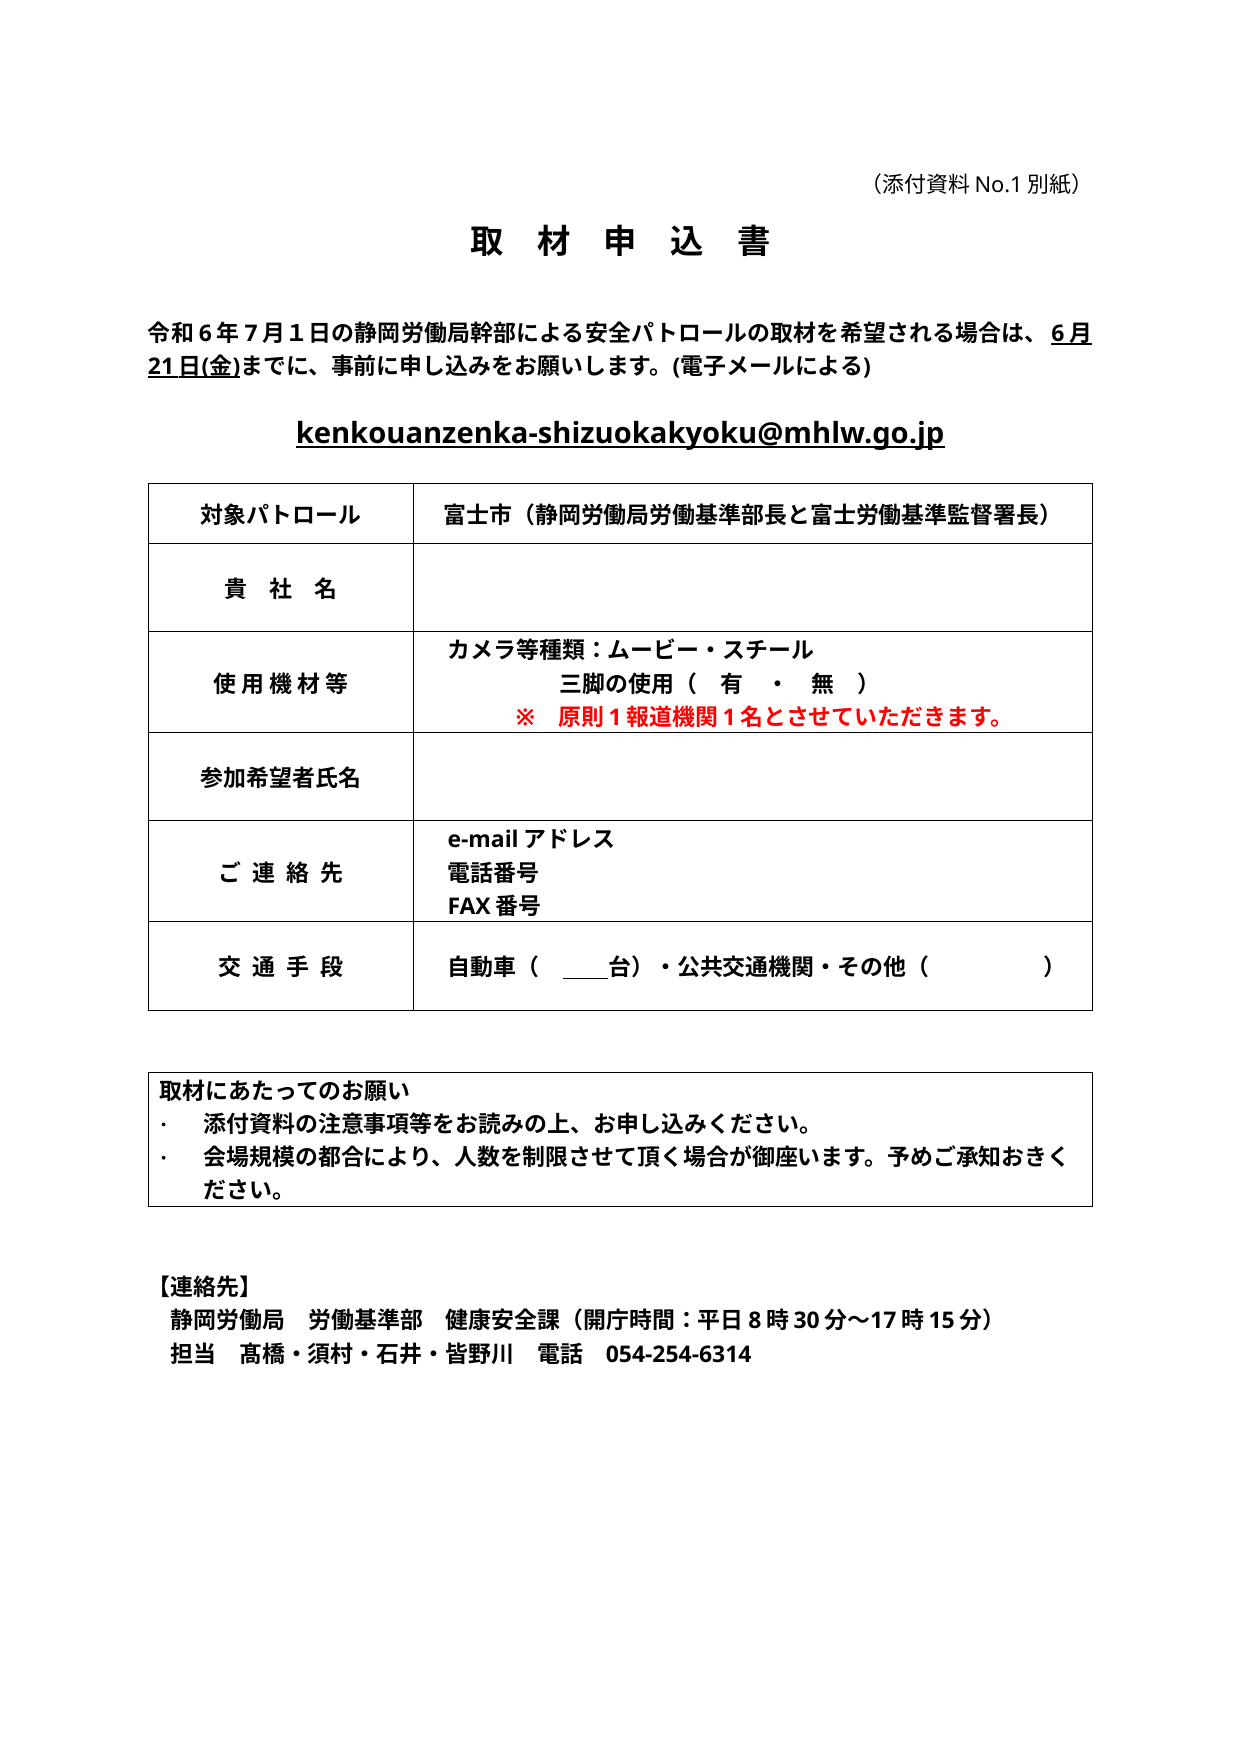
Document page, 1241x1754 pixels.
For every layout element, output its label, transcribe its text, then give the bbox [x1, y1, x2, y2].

table_cell [414, 733, 1092, 820]
table_cell 自動車（ 台）・公共交通機関・その他（ ） [414, 922, 1092, 1009]
table_cell [414, 544, 1092, 631]
text 担当 髙橋・須村・石井・皆野川 電話 054-254-6314 [148, 1336, 1092, 1369]
text 【連絡先】 [148, 1269, 1092, 1302]
text 令和6年7月１日の静岡労働局幹部による安全パトロールの取材を希望される場合は、6月21日(金)までに、事前に申し込みをお願いします。(電子メールによる) [148, 314, 1092, 381]
text kenkouanzenka-shizuokakyoku@mhlw.go.jp [148, 412, 1092, 452]
table_cell 交通手段 [149, 922, 413, 1009]
table_cell 貴社名 [149, 544, 413, 631]
table_cell 使用機材等 [149, 632, 413, 732]
table_cell 参加希望者氏名 [149, 733, 413, 820]
table_cell ご連絡先 [149, 821, 413, 921]
table_header 取材にあたってのお願い 添付資料の注意事項等をお読みの上、お申し込みください。 会場規模の都合により、人数を制限させて頂く場合が御座います。予めご承知おきください。 [149, 1073, 1092, 1206]
table_cell カメラ等種類：ムービー・スチール 三脚の使用（ 有 ・ 無 ） ※ 原則1報道機関1名とさせていただきます。 [414, 632, 1092, 732]
table_cell e-mailアドレス 電話番号 FAX番号 [414, 821, 1092, 921]
text （添付資料No.1別紙） [148, 164, 1092, 202]
text 取 材 申 込 書 [148, 202, 1092, 277]
table_header 富士市（静岡労働局労働基準部長と富士労働基準監督署長） [414, 484, 1092, 543]
table_header 対象パトロール [149, 484, 413, 543]
text 静岡労働局 労働基準部 健康安全課（開庁時間：平日8時30分～17時15分） [148, 1302, 1092, 1336]
